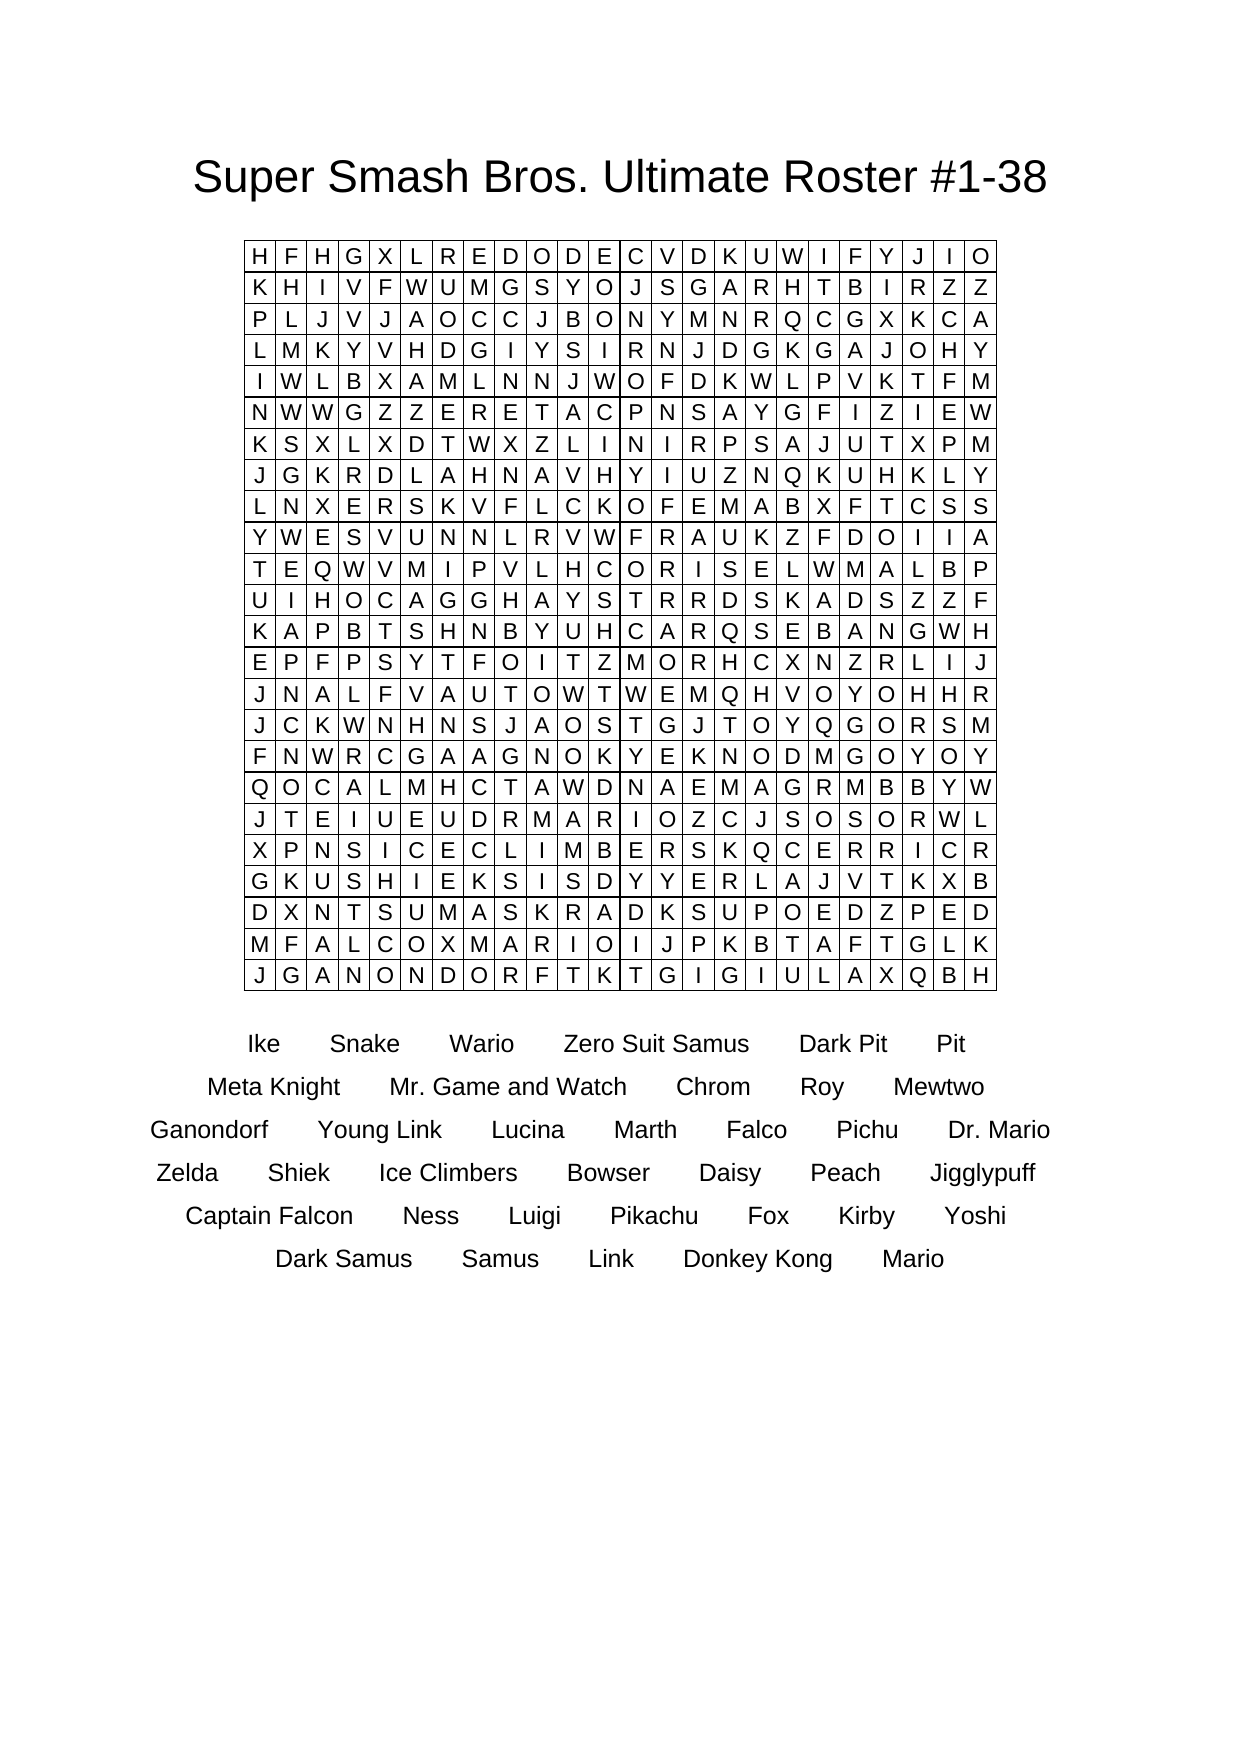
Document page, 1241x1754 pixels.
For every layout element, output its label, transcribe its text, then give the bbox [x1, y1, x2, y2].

table_cell C [934, 835, 964, 865]
table_cell J [809, 429, 839, 459]
table_cell E [307, 523, 338, 553]
table_cell W [339, 710, 369, 740]
table_cell G [433, 585, 463, 615]
table_cell H [433, 773, 463, 803]
table_cell R [589, 804, 619, 834]
table_cell Z [871, 898, 902, 928]
table_cell I [621, 929, 651, 959]
table_cell O [370, 960, 400, 990]
table_cell T [871, 491, 902, 521]
table_cell F [464, 648, 494, 678]
table_cell O [589, 304, 619, 334]
table_cell L [965, 804, 996, 834]
table_cell A [777, 866, 808, 896]
table_cell Y [777, 710, 808, 740]
table_cell F [495, 491, 526, 521]
table_cell N [715, 304, 745, 334]
table_cell C [370, 741, 400, 771]
table_cell M [965, 429, 996, 459]
table_cell O [527, 679, 557, 709]
table_cell G [401, 741, 432, 771]
table_cell T [370, 616, 400, 646]
table_cell H [276, 273, 306, 303]
table_cell U [401, 898, 432, 928]
table_cell V [339, 273, 369, 303]
table_cell D [621, 898, 651, 928]
table_cell D [433, 960, 463, 990]
table_cell N [433, 523, 463, 553]
table_cell Y [621, 460, 651, 490]
table_cell P [683, 929, 714, 959]
table_cell O [746, 741, 776, 771]
table_cell C [934, 304, 964, 334]
table_cell J [245, 960, 275, 990]
table_cell V [370, 335, 400, 365]
title Super Smash Bros. Ultimate Roster #1-38 [150, 150, 1090, 203]
table_cell N [433, 710, 463, 740]
table_cell X [307, 429, 338, 459]
table_cell P [809, 366, 839, 396]
table_cell R [652, 835, 682, 865]
table_cell N [652, 335, 682, 365]
table_header K [715, 241, 745, 271]
table_header E [589, 241, 619, 271]
table_cell S [401, 491, 432, 521]
table_cell G [840, 741, 870, 771]
table_cell H [558, 554, 588, 584]
table_cell J [245, 710, 275, 740]
table_cell J [245, 679, 275, 709]
table_cell S [339, 835, 369, 865]
table_header D [558, 241, 588, 271]
table_header E [464, 241, 494, 271]
table_cell A [401, 366, 432, 396]
table_cell Z [934, 273, 964, 303]
table_cell O [464, 960, 494, 990]
table_cell T [809, 273, 839, 303]
table_cell J [871, 335, 902, 365]
table_cell L [934, 460, 964, 490]
table_header I [934, 241, 964, 271]
table_cell S [871, 585, 902, 615]
table_cell Z [683, 804, 714, 834]
table_cell U [683, 460, 714, 490]
table_cell C [746, 648, 776, 678]
table_cell A [652, 773, 682, 803]
table_cell D [840, 523, 870, 553]
table_cell A [401, 304, 432, 334]
table_cell W [558, 679, 588, 709]
table_cell F [965, 585, 996, 615]
table_cell T [433, 429, 463, 459]
table_cell K [245, 429, 275, 459]
table_cell R [652, 554, 682, 584]
table_cell M [401, 554, 432, 584]
table_cell J [683, 710, 714, 740]
table_cell Z [715, 460, 745, 490]
table_cell U [433, 273, 463, 303]
table_cell M [433, 366, 463, 396]
table_cell S [746, 429, 776, 459]
table_cell O [871, 523, 902, 553]
table_cell I [934, 648, 964, 678]
table_cell Q [307, 554, 338, 584]
table_cell C [903, 491, 933, 521]
table_cell S [558, 335, 588, 365]
table_cell Y [621, 741, 651, 771]
table_cell A [746, 491, 776, 521]
table_header J [903, 241, 933, 271]
table_cell I [903, 835, 933, 865]
table_cell S [589, 585, 619, 615]
table_cell Y [965, 741, 996, 771]
table_cell K [777, 585, 808, 615]
table_cell R [683, 585, 714, 615]
table_cell W [276, 523, 306, 553]
table_cell B [589, 835, 619, 865]
table_cell P [934, 429, 964, 459]
table_cell S [746, 585, 776, 615]
table_cell N [401, 960, 432, 990]
table_cell R [652, 585, 682, 615]
table_cell T [558, 960, 588, 990]
table_cell B [777, 491, 808, 521]
table_cell G [840, 710, 870, 740]
table_header O [965, 241, 996, 271]
table_cell L [245, 491, 275, 521]
table_cell A [307, 679, 338, 709]
table_cell O [558, 710, 588, 740]
table_cell M [433, 898, 463, 928]
table_cell H [903, 679, 933, 709]
table_cell N [339, 960, 369, 990]
table_cell L [746, 866, 776, 896]
table_cell Y [903, 741, 933, 771]
table_cell I [621, 804, 651, 834]
table_cell R [558, 898, 588, 928]
table_cell H [965, 960, 996, 990]
table_cell D [589, 773, 619, 803]
table_cell P [276, 648, 306, 678]
table_cell G [840, 304, 870, 334]
table_cell A [276, 616, 306, 646]
table_cell N [527, 741, 557, 771]
table_cell D [840, 898, 870, 928]
table_cell I [245, 366, 275, 396]
table_cell T [433, 648, 463, 678]
table_cell E [683, 491, 714, 521]
table_cell A [433, 460, 463, 490]
table_cell L [464, 366, 494, 396]
table_cell M [715, 491, 745, 521]
table_cell W [589, 366, 619, 396]
table_cell Q [903, 960, 933, 990]
table_cell E [276, 554, 306, 584]
table_cell E [652, 679, 682, 709]
table_cell C [621, 616, 651, 646]
table_cell D [715, 335, 745, 365]
table_cell G [746, 335, 776, 365]
table_cell R [621, 335, 651, 365]
table_cell K [871, 366, 902, 396]
table_cell E [777, 616, 808, 646]
table_cell I [934, 523, 964, 553]
table_cell W [965, 773, 996, 803]
table_cell D [777, 741, 808, 771]
table_cell R [683, 616, 714, 646]
table_cell H [589, 616, 619, 646]
table_cell N [527, 366, 557, 396]
table_cell Y [558, 273, 588, 303]
table_cell V [777, 679, 808, 709]
table_cell C [370, 929, 400, 959]
table_cell Q [809, 710, 839, 740]
table_cell R [903, 273, 933, 303]
table_cell N [307, 898, 338, 928]
table_cell I [527, 835, 557, 865]
table_cell B [495, 616, 526, 646]
table_cell S [370, 898, 400, 928]
table_cell T [871, 429, 902, 459]
text Ike Snake Wario Zero Suit Samus Dark Pit Pit Meta Knight Mr. Game and Watch Chrom Roy Mewtwo Ganondorf Young Link Lucina Marth Falco Pichu Dr. Mario Zelda Shiek Ice Climbers Bowser Daisy Peach Jigglypuff Captain Falcon Ness Luigi Pikachu Fox Kirby Yoshi Dark Samus Samus Link Donkey Kong Mario [150, 1029, 1090, 1273]
table_cell G [777, 773, 808, 803]
table_cell S [464, 710, 494, 740]
table_cell Y [746, 398, 776, 428]
table_cell R [746, 304, 776, 334]
table_cell C [370, 585, 400, 615]
table_cell C [715, 804, 745, 834]
table_cell K [464, 866, 494, 896]
table_cell G [245, 866, 275, 896]
table_cell E [809, 835, 839, 865]
table_cell I [370, 835, 400, 865]
table_header L [401, 241, 432, 271]
table_cell R [746, 273, 776, 303]
table_cell I [903, 523, 933, 553]
table_cell C [495, 304, 526, 334]
table_cell R [840, 835, 870, 865]
table_cell O [621, 491, 651, 521]
table_cell L [307, 366, 338, 396]
table_cell M [683, 304, 714, 334]
table_cell A [715, 398, 745, 428]
table_cell X [307, 491, 338, 521]
table_cell W [307, 398, 338, 428]
table_cell S [589, 710, 619, 740]
table_cell X [903, 429, 933, 459]
table_cell L [370, 773, 400, 803]
table_cell J [245, 804, 275, 834]
table_cell D [245, 898, 275, 928]
table_cell C [558, 491, 588, 521]
table_cell A [965, 304, 996, 334]
table_cell Q [746, 835, 776, 865]
table_cell A [683, 523, 714, 553]
table_cell P [746, 898, 776, 928]
table_cell V [339, 304, 369, 334]
table_cell L [777, 366, 808, 396]
table_cell I [683, 960, 714, 990]
table_cell R [339, 460, 369, 490]
table_cell T [245, 554, 275, 584]
table_cell S [746, 616, 776, 646]
table_cell L [339, 929, 369, 959]
table_cell R [903, 710, 933, 740]
table_cell K [307, 335, 338, 365]
table_cell O [777, 898, 808, 928]
table_cell C [589, 554, 619, 584]
table_cell A [558, 398, 588, 428]
table_cell N [307, 835, 338, 865]
table_cell F [621, 523, 651, 553]
table_cell R [903, 804, 933, 834]
table_cell P [245, 304, 275, 334]
table_cell X [495, 429, 526, 459]
table_cell T [871, 866, 902, 896]
table_cell R [652, 523, 682, 553]
table_cell X [871, 960, 902, 990]
table_cell A [746, 773, 776, 803]
table_cell O [871, 710, 902, 740]
table_cell D [370, 460, 400, 490]
table_cell W [339, 554, 369, 584]
table_cell E [339, 491, 369, 521]
table_cell X [276, 898, 306, 928]
table_cell S [934, 710, 964, 740]
table_cell I [401, 866, 432, 896]
table_cell T [621, 960, 651, 990]
table_header V [652, 241, 682, 271]
table_cell P [276, 835, 306, 865]
table_cell J [652, 929, 682, 959]
table_cell I [527, 648, 557, 678]
table_cell X [871, 304, 902, 334]
table_cell C [464, 835, 494, 865]
table_cell R [715, 866, 745, 896]
table_cell P [715, 429, 745, 459]
table_cell U [464, 679, 494, 709]
table_cell F [809, 398, 839, 428]
table_header C [621, 241, 651, 271]
table_cell P [621, 398, 651, 428]
table_cell E [621, 835, 651, 865]
table_cell B [903, 773, 933, 803]
table_cell S [339, 866, 369, 896]
table_cell R [527, 929, 557, 959]
table_cell O [809, 679, 839, 709]
table_cell W [746, 366, 776, 396]
table_cell K [307, 460, 338, 490]
table_cell N [464, 523, 494, 553]
table_cell S [715, 554, 745, 584]
table_cell Y [558, 585, 588, 615]
table_cell F [934, 366, 964, 396]
table_cell O [589, 273, 619, 303]
table_cell K [527, 898, 557, 928]
table_cell H [433, 616, 463, 646]
table_cell M [965, 366, 996, 396]
table_cell Z [527, 429, 557, 459]
table_cell Y [965, 335, 996, 365]
table_cell Z [777, 523, 808, 553]
table_cell A [840, 960, 870, 990]
table_cell R [370, 491, 400, 521]
table_cell P [903, 898, 933, 928]
table_cell W [558, 773, 588, 803]
table_cell R [965, 835, 996, 865]
table_cell T [558, 648, 588, 678]
table_cell S [840, 804, 870, 834]
table_cell E [245, 648, 275, 678]
table_cell C [307, 773, 338, 803]
table_cell G [464, 585, 494, 615]
table_cell J [558, 366, 588, 396]
table_cell N [370, 710, 400, 740]
table_header D [495, 241, 526, 271]
table_cell J [683, 335, 714, 365]
table_cell J [746, 804, 776, 834]
table_cell L [527, 554, 557, 584]
table_cell C [401, 835, 432, 865]
table_cell S [339, 523, 369, 553]
table_cell V [558, 460, 588, 490]
table_cell A [840, 335, 870, 365]
table_cell G [903, 616, 933, 646]
table_cell T [621, 710, 651, 740]
table_cell I [589, 429, 619, 459]
table_cell V [370, 523, 400, 553]
table_cell E [401, 804, 432, 834]
table_cell Z [370, 398, 400, 428]
table_cell Y [840, 679, 870, 709]
table_cell Z [965, 273, 996, 303]
table_cell F [276, 929, 306, 959]
table_cell B [965, 866, 996, 896]
table_cell T [903, 366, 933, 396]
table_cell X [934, 866, 964, 896]
table_cell N [809, 648, 839, 678]
table_cell N [245, 398, 275, 428]
table_cell J [495, 710, 526, 740]
table_cell W [809, 554, 839, 584]
table_cell E [683, 866, 714, 896]
table_cell S [401, 616, 432, 646]
table_header F [276, 241, 306, 271]
table_cell O [652, 648, 682, 678]
table_cell W [276, 366, 306, 396]
table_cell T [527, 398, 557, 428]
table_cell T [621, 585, 651, 615]
table_cell E [433, 866, 463, 896]
table_cell S [276, 429, 306, 459]
table_cell K [589, 491, 619, 521]
table_cell A [809, 929, 839, 959]
table_cell W [621, 679, 651, 709]
table_cell X [370, 429, 400, 459]
table_cell B [809, 616, 839, 646]
table_cell O [871, 804, 902, 834]
table_cell U [840, 429, 870, 459]
table_header W [777, 241, 808, 271]
table_cell K [715, 835, 745, 865]
table_cell R [495, 804, 526, 834]
table_cell W [464, 429, 494, 459]
table_cell H [370, 866, 400, 896]
table_cell L [495, 835, 526, 865]
table_cell A [527, 773, 557, 803]
table_cell P [339, 648, 369, 678]
table_cell A [777, 429, 808, 459]
table_cell Q [777, 460, 808, 490]
table_cell Z [871, 398, 902, 428]
table_cell U [558, 616, 588, 646]
table_cell O [652, 804, 682, 834]
table_cell I [495, 335, 526, 365]
table_cell F [527, 960, 557, 990]
table_cell V [840, 866, 870, 896]
table_cell S [683, 898, 714, 928]
table_cell P [307, 616, 338, 646]
table_cell Z [840, 648, 870, 678]
table_cell J [621, 273, 651, 303]
table_cell Y [245, 523, 275, 553]
table_header X [370, 241, 400, 271]
table_cell O [276, 773, 306, 803]
table_cell T [871, 929, 902, 959]
table_cell G [495, 741, 526, 771]
table_cell R [527, 523, 557, 553]
table_cell Z [401, 398, 432, 428]
table_cell M [276, 335, 306, 365]
table_header Y [871, 241, 902, 271]
table_cell R [871, 835, 902, 865]
table_cell V [401, 679, 432, 709]
table_cell U [245, 585, 275, 615]
table_cell R [495, 960, 526, 990]
table_cell F [809, 523, 839, 553]
table_cell H [871, 460, 902, 490]
table_cell A [840, 616, 870, 646]
table_cell E [307, 804, 338, 834]
table_cell B [746, 929, 776, 959]
table_cell J [527, 304, 557, 334]
table_cell G [903, 929, 933, 959]
table_cell O [495, 648, 526, 678]
table_cell F [245, 741, 275, 771]
table_cell O [809, 804, 839, 834]
table_cell V [840, 366, 870, 396]
table_cell B [934, 554, 964, 584]
table_header F [840, 241, 870, 271]
table_cell Y [621, 866, 651, 896]
table_cell D [464, 804, 494, 834]
table_cell U [840, 460, 870, 490]
table_cell K [276, 866, 306, 896]
table_cell O [433, 304, 463, 334]
table_cell I [589, 335, 619, 365]
table_cell K [746, 523, 776, 553]
table_cell G [809, 335, 839, 365]
table_cell A [589, 898, 619, 928]
table_cell K [433, 491, 463, 521]
table_cell S [934, 491, 964, 521]
table_cell A [401, 585, 432, 615]
table_cell O [339, 585, 369, 615]
table_cell X [777, 648, 808, 678]
table_cell O [558, 741, 588, 771]
table_cell N [621, 304, 651, 334]
table_cell A [652, 616, 682, 646]
table_cell E [433, 398, 463, 428]
table_cell G [715, 960, 745, 990]
table_cell W [934, 616, 964, 646]
table_cell E [746, 554, 776, 584]
table_cell N [715, 741, 745, 771]
table_cell M [683, 679, 714, 709]
table_cell K [777, 335, 808, 365]
table_cell A [307, 960, 338, 990]
table_cell U [433, 804, 463, 834]
table_cell W [965, 398, 996, 428]
table_cell A [715, 273, 745, 303]
table_cell Y [652, 866, 682, 896]
table_cell T [777, 929, 808, 959]
table_cell G [683, 273, 714, 303]
table_header I [809, 241, 839, 271]
table_cell A [339, 773, 369, 803]
table_cell M [621, 648, 651, 678]
table_cell R [965, 679, 996, 709]
table_cell O [871, 679, 902, 709]
table_cell B [558, 304, 588, 334]
table_cell L [401, 460, 432, 490]
table_cell A [871, 554, 902, 584]
table_cell G [495, 273, 526, 303]
table_header G [339, 241, 369, 271]
table_cell L [903, 648, 933, 678]
table_header H [307, 241, 338, 271]
table_cell O [903, 335, 933, 365]
table_cell E [683, 773, 714, 803]
table_cell A [433, 741, 463, 771]
table_cell U [777, 960, 808, 990]
table_header D [683, 241, 714, 271]
table_cell C [809, 304, 839, 334]
table_cell H [307, 585, 338, 615]
table_cell I [433, 554, 463, 584]
table_cell M [401, 773, 432, 803]
table_cell I [903, 398, 933, 428]
table_cell R [464, 398, 494, 428]
table_cell H [715, 648, 745, 678]
table_cell M [715, 773, 745, 803]
table_cell L [527, 491, 557, 521]
table_cell G [276, 460, 306, 490]
table_cell C [464, 304, 494, 334]
table_cell O [934, 741, 964, 771]
table_cell M [558, 835, 588, 865]
table_cell D [965, 898, 996, 928]
table_cell K [903, 460, 933, 490]
table_cell U [401, 523, 432, 553]
table_cell E [652, 741, 682, 771]
table_cell S [683, 835, 714, 865]
table_cell I [652, 429, 682, 459]
table_cell I [871, 273, 902, 303]
table_cell L [339, 679, 369, 709]
table_cell Z [903, 585, 933, 615]
table_cell D [433, 335, 463, 365]
table_cell N [464, 616, 494, 646]
table_cell W [307, 741, 338, 771]
table_cell M [840, 554, 870, 584]
table_cell M [965, 710, 996, 740]
table_cell P [464, 554, 494, 584]
table_cell K [903, 304, 933, 334]
table_cell H [589, 460, 619, 490]
table_cell X [433, 929, 463, 959]
table_cell F [370, 679, 400, 709]
table_cell A [527, 585, 557, 615]
table_cell A [965, 523, 996, 553]
table_cell G [339, 398, 369, 428]
table_cell U [715, 898, 745, 928]
table_cell M [840, 773, 870, 803]
table_cell S [527, 273, 557, 303]
table_cell R [683, 429, 714, 459]
table_cell M [245, 929, 275, 959]
table_cell T [589, 679, 619, 709]
table_cell D [683, 366, 714, 396]
table_cell P [965, 554, 996, 584]
table_cell I [652, 460, 682, 490]
table_cell F [652, 491, 682, 521]
table_cell I [307, 273, 338, 303]
table_cell F [840, 491, 870, 521]
table_cell J [809, 866, 839, 896]
table_cell G [652, 710, 682, 740]
table_cell K [245, 273, 275, 303]
table_cell W [401, 273, 432, 303]
table_cell B [339, 616, 369, 646]
table_cell A [433, 679, 463, 709]
table_cell A [307, 929, 338, 959]
table_cell I [746, 960, 776, 990]
table_cell I [683, 554, 714, 584]
table_cell V [495, 554, 526, 584]
table_cell S [495, 866, 526, 896]
table_cell H [746, 679, 776, 709]
table_cell X [370, 366, 400, 396]
table_cell L [809, 960, 839, 990]
table_cell T [715, 710, 745, 740]
table_cell I [558, 929, 588, 959]
table_cell C [777, 835, 808, 865]
table_cell A [527, 460, 557, 490]
table_cell D [840, 585, 870, 615]
table_cell N [276, 491, 306, 521]
table_cell Z [589, 648, 619, 678]
table_cell L [558, 429, 588, 459]
table_cell B [840, 273, 870, 303]
table_cell A [495, 929, 526, 959]
table_cell C [464, 773, 494, 803]
table_cell J [965, 648, 996, 678]
table_cell X [245, 835, 275, 865]
table_cell H [401, 710, 432, 740]
table_cell G [777, 398, 808, 428]
table_cell Q [777, 304, 808, 334]
table_header U [746, 241, 776, 271]
table_header O [527, 241, 557, 271]
table_cell H [777, 273, 808, 303]
table_cell U [370, 804, 400, 834]
table_cell N [871, 616, 902, 646]
table_cell Q [715, 679, 745, 709]
table_cell O [621, 554, 651, 584]
table_cell L [339, 429, 369, 459]
table_cell F [370, 273, 400, 303]
table_cell H [965, 616, 996, 646]
table_cell H [464, 460, 494, 490]
table_cell F [840, 929, 870, 959]
table_cell D [401, 429, 432, 459]
table_cell E [495, 398, 526, 428]
table_cell K [715, 366, 745, 396]
table_cell Y [401, 648, 432, 678]
table_cell Y [527, 335, 557, 365]
table_cell V [558, 523, 588, 553]
table_cell J [245, 460, 275, 490]
table_cell N [621, 429, 651, 459]
table_cell O [621, 366, 651, 396]
table_header H [245, 241, 275, 271]
table_cell T [495, 679, 526, 709]
table_cell H [495, 585, 526, 615]
table_cell K [683, 741, 714, 771]
table_cell Q [245, 773, 275, 803]
table_cell K [965, 929, 996, 959]
table_cell B [339, 366, 369, 396]
table_cell L [276, 304, 306, 334]
table_cell N [276, 741, 306, 771]
table_cell E [934, 398, 964, 428]
table_cell V [370, 554, 400, 584]
table_cell B [871, 773, 902, 803]
table_cell K [903, 866, 933, 896]
table_cell B [934, 960, 964, 990]
table_cell J [307, 304, 338, 334]
table_cell K [589, 741, 619, 771]
table_cell U [307, 866, 338, 896]
table_cell Y [934, 773, 964, 803]
table_cell C [276, 710, 306, 740]
table_cell Y [965, 460, 996, 490]
table_cell I [527, 866, 557, 896]
table_cell L [495, 523, 526, 553]
table_cell O [871, 741, 902, 771]
table_cell S [683, 398, 714, 428]
table_cell N [746, 460, 776, 490]
table_cell T [339, 898, 369, 928]
table_cell H [934, 335, 964, 365]
table_cell Y [339, 335, 369, 365]
table_cell R [683, 648, 714, 678]
table_cell L [777, 554, 808, 584]
table_cell I [339, 804, 369, 834]
table_cell K [589, 960, 619, 990]
table_cell C [589, 398, 619, 428]
table_cell W [589, 523, 619, 553]
table_cell S [652, 273, 682, 303]
table_cell N [276, 679, 306, 709]
table_cell S [495, 898, 526, 928]
table_cell S [558, 866, 588, 896]
table_cell K [652, 898, 682, 928]
table_cell F [307, 648, 338, 678]
table_cell D [589, 866, 619, 896]
table_cell S [370, 648, 400, 678]
table_cell A [464, 898, 494, 928]
table_cell G [276, 960, 306, 990]
table_cell L [903, 554, 933, 584]
table_cell R [871, 648, 902, 678]
table_cell G [464, 335, 494, 365]
table_cell O [401, 929, 432, 959]
table_cell F [652, 366, 682, 396]
table_cell E [809, 898, 839, 928]
table_cell T [276, 804, 306, 834]
table_cell O [589, 929, 619, 959]
table_cell Y [527, 616, 557, 646]
table_cell Q [715, 616, 745, 646]
table_cell W [276, 398, 306, 428]
table_cell M [464, 929, 494, 959]
table_cell O [746, 710, 776, 740]
table_header R [433, 241, 463, 271]
table_cell X [809, 491, 839, 521]
table_cell D [715, 585, 745, 615]
table_cell N [621, 773, 651, 803]
table_cell M [464, 273, 494, 303]
table_cell K [715, 929, 745, 959]
table_cell K [307, 710, 338, 740]
table_cell K [245, 616, 275, 646]
table_cell J [370, 304, 400, 334]
table_cell E [433, 835, 463, 865]
table_cell G [652, 960, 682, 990]
table_cell L [245, 335, 275, 365]
table_cell S [965, 491, 996, 521]
table_cell T [495, 773, 526, 803]
table_cell N [652, 398, 682, 428]
table_cell R [809, 773, 839, 803]
table_cell Y [652, 304, 682, 334]
table_cell A [464, 741, 494, 771]
table_cell A [809, 585, 839, 615]
table_cell I [840, 398, 870, 428]
table_cell U [715, 523, 745, 553]
table_cell N [495, 366, 526, 396]
table_cell S [777, 804, 808, 834]
table_cell H [401, 335, 432, 365]
table_cell L [934, 929, 964, 959]
table_cell A [558, 804, 588, 834]
table_cell K [809, 460, 839, 490]
table_cell N [495, 460, 526, 490]
table_cell M [809, 741, 839, 771]
table_cell W [934, 804, 964, 834]
table_cell E [934, 898, 964, 928]
table_cell M [527, 804, 557, 834]
table_cell A [527, 710, 557, 740]
table_cell Z [934, 585, 964, 615]
table_cell I [276, 585, 306, 615]
table_cell R [339, 741, 369, 771]
table_cell V [464, 491, 494, 521]
table_cell H [934, 679, 964, 709]
